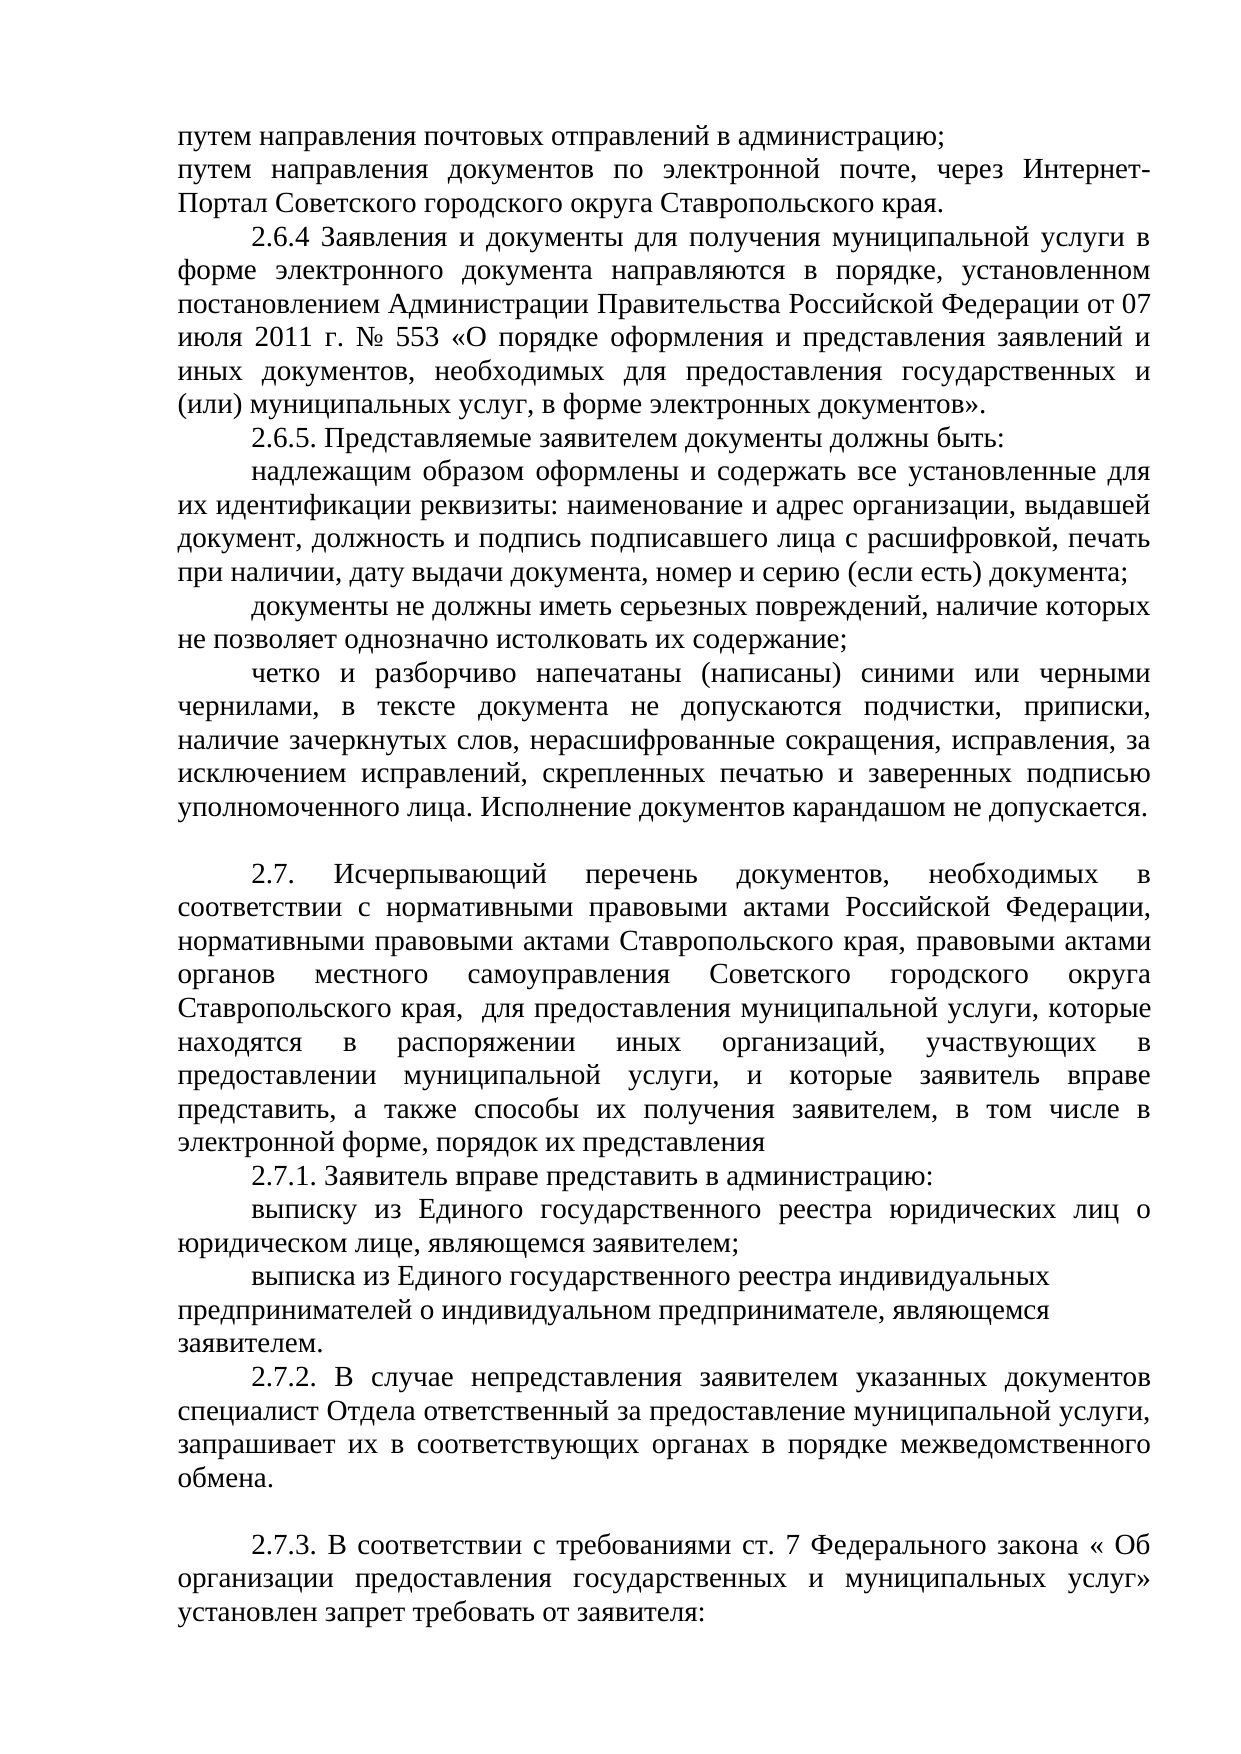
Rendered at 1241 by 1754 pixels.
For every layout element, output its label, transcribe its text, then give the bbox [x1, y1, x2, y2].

text 2.6.5. Представляемые заявителем документы должны быть: [177, 420, 1152, 453]
text 2.7.1. Заявитель вправе представить в администрацию: [177, 1158, 1152, 1191]
text 2.7.3. В соответствии с требованиями ст. 7 Федерального закона « Об организации предоставления государственных и муниципальных услуг» установлен запрет требовать от заявителя: [177, 1527, 1152, 1627]
text выписка из Единого государственного реестра индивидуальных предпринимателей о индивидуальном предпринимателе, являющемся заявителем. [177, 1258, 1152, 1359]
text путем направления документов по электронной почте, через Интернет-Портал Советского городского округа Ставропольского края. [177, 152, 1152, 219]
text 2.7. Исчерпывающий перечень документов, необходимых в соответствии с нормативными правовыми актами Российской Федерации, нормативными правовыми актами Ставропольского края, правовыми актами органов местного самоуправления Советского городского округа Ставропольского края, для предоставления муниципальной услуги, которые находятся в распоряжении иных организаций, участвующих в предоставлении муниципальной услуги, и которые заявитель вправе представить, а также способы их получения заявителем, в том числе в электронной форме, порядок их представления [177, 856, 1152, 1158]
text документы не должны иметь серьезных повреждений, наличие которых не позволяет однозначно истолковать их содержание; [177, 588, 1152, 655]
text путем направления почтовых отправлений в администрацию; [177, 118, 1152, 152]
text 2.6.4 Заявления и документы для получения муниципальной услуги в форме электронного документа направляются в порядке, установленном постановлением Администрации Правительства Российской Федерации от 07 июля . № 553 «О порядке оформления и представления заявлений и иных документов, необходимых для предоставления государственных и (или) муниципальных услуг, в форме электронных документов». [177, 219, 1152, 420]
text четко и разборчиво напечатаны (написаны) синими или черными чернилами, в тексте документа не допускаются подчистки, приписки, наличие зачеркнутых слов, нерасшифрованные сокращения, исправления, за исключением исправлений, скрепленных печатью и заверенных подписью уполномоченного лица. Исполнение документов карандашом не допускается. [177, 655, 1152, 822]
text надлежащим образом оформлены и содержать все установленные для их идентификации реквизиты: наименование и адрес организации, выдавшей документ, должность и подпись подписавшего лица с расшифровкой, печать при наличии, дату выдачи документа, номер и серию (если есть) документа; [177, 453, 1152, 588]
text выписку из Единого государственного реестра юридических лиц о юридическом лице, являющемся заявителем; [177, 1191, 1152, 1258]
text 2.7.2. В случае непредставления заявителем указанных документов специалист Отдела ответственный за предоставление муниципальной услуги, запрашивает их в соответствующих органах в порядке межведомственного обмена. [177, 1359, 1152, 1493]
